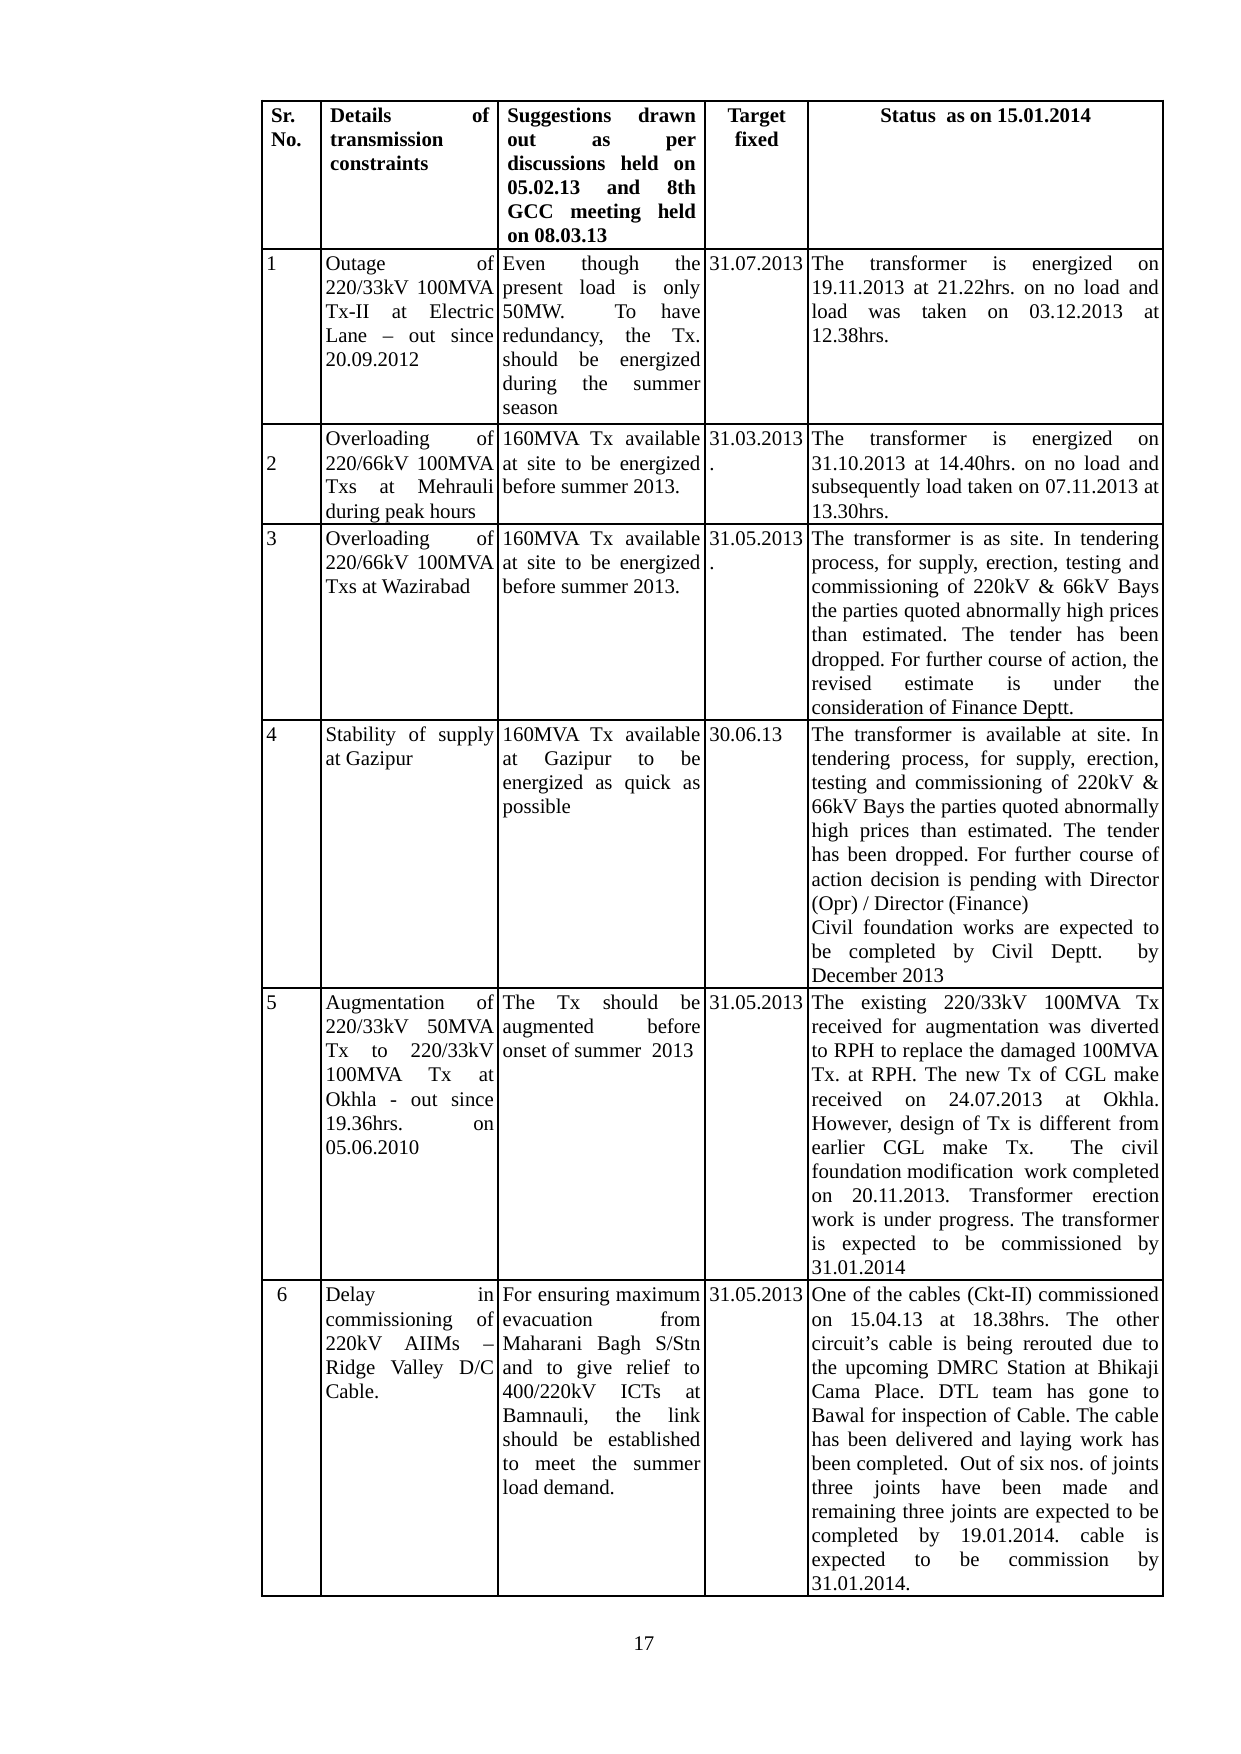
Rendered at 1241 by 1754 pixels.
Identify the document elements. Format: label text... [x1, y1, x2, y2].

table_header Suggestions drawn out as per discussions held on 05.02.13 and 8th GCC meeting held on 08.03.13 [499, 102, 704, 247]
table_header Status as on 15.01.2014 [809, 102, 1162, 247]
table_cell 30.06.13 [706, 721, 807, 987]
table_cell 2 [263, 425, 320, 523]
table_cell Overloading of 220/66kV 100MVA Txs at Wazirabad [322, 525, 497, 719]
table_cell Augmentation of 220/33kV 50MVA Tx to 220/33kV 100MVA Tx at Okhla - out since 19.36hrs. on 05.06.2010 [322, 989, 497, 1279]
table_cell 5 [263, 989, 320, 1279]
table_cell One of the cables (Ckt-II) commissioned on 15.04.13 at 18.38hrs. The other circuit’s cable is being rerouted due to the upcoming DMRC Station at Bhikaji Cama Place. DTL team has gone to Bawal for inspection of Cable. The cable has been delivered and laying work has been completed. Out of six nos. of joints three joints have been made and remaining three joints are expected to be completed by 19.01.2014. cable is expected to be commission by 31.01.2014. [809, 1281, 1162, 1595]
table_cell Stability of supply at Gazipur [322, 721, 497, 987]
table_header Sr. No. [263, 102, 320, 247]
table_cell The Tx should be augmented before onset of summer 2013 [499, 989, 704, 1279]
table_cell The transformer is energized on 19.11.2013 at 21.22hrs. on no load and load was taken on 03.12.2013 at 12.38hrs. [809, 250, 1162, 423]
table_cell 31.05.2013 [706, 1281, 807, 1595]
table_cell 3 [263, 525, 320, 719]
table_header Target fixed [706, 102, 807, 247]
table_cell The transformer is as site. In tendering process, for supply, erection, testing and commissioning of 220kV & 66kV Bays the parties quoted abnormally high prices than estimated. The tender has been dropped. For further course of action, the revised estimate is under the consideration of Finance Deptt. [809, 525, 1162, 719]
table_cell The existing 220/33kV 100MVA Tx received for augmentation was diverted to RPH to replace the damaged 100MVA Tx. at RPH. The new Tx of CGL make received on 24.07.2013 at Okhla. However, design of Tx is different from earlier CGL make Tx. The civil foundation modification work completed on 20.11.2013. Transformer erection work is under progress. The transformer is expected to be commissioned by 31.01.2014 [809, 989, 1162, 1279]
table_cell 31.05.2013. [706, 525, 807, 719]
table_cell 1 [263, 250, 320, 423]
table_cell 31.07.2013 [706, 250, 807, 423]
table_cell 160MVA Tx available at Gazipur to be energized as quick as possible [499, 721, 704, 987]
table_cell Outage of 220/33kV 100MVA Tx-II at Electric Lane – out since 20.09.2012 [322, 250, 497, 423]
table_cell Overloading of 220/66kV 100MVA Txs at Mehrauli during peak hours [322, 425, 497, 523]
table_cell 31.05.2013 [706, 989, 807, 1279]
table_cell 160MVA Tx available at site to be energized before summer 2013. [499, 425, 704, 523]
table_header Details of transmission constraints [322, 102, 497, 247]
table_cell For ensuring maximum evacuation from Maharani Bagh S/Stn and to give relief to 400/220kV ICTs at Bamnauli, the link should be established to meet the summer load demand. [499, 1281, 704, 1595]
table_cell 160MVA Tx available at site to be energized before summer 2013. [499, 525, 704, 719]
table_cell The transformer is energized on 31.10.2013 at 14.40hrs. on no load and subsequently load taken on 07.11.2013 at 13.30hrs. [809, 425, 1162, 523]
table_cell Delay in commissioning of 220kV AIIMs – Ridge Valley D/C Cable. [322, 1281, 497, 1595]
table_cell 4 [263, 721, 320, 987]
table_cell 31.03.2013. [706, 425, 807, 523]
table_cell Even though the present load is only 50MW. To have redundancy, the Tx. should be energized during the summer season [499, 250, 704, 423]
table_cell The transformer is available at site. In tendering process, for supply, erection, testing and commissioning of 220kV & 66kV Bays the parties quoted abnormally high prices than estimated. The tender has been dropped. For further course of action decision is pending with Director (Opr) / Director (Finance) Civil foundation works are expected to be completed by Civil Deptt. by December 2013 [809, 721, 1162, 987]
table_cell 6 [263, 1281, 320, 1595]
